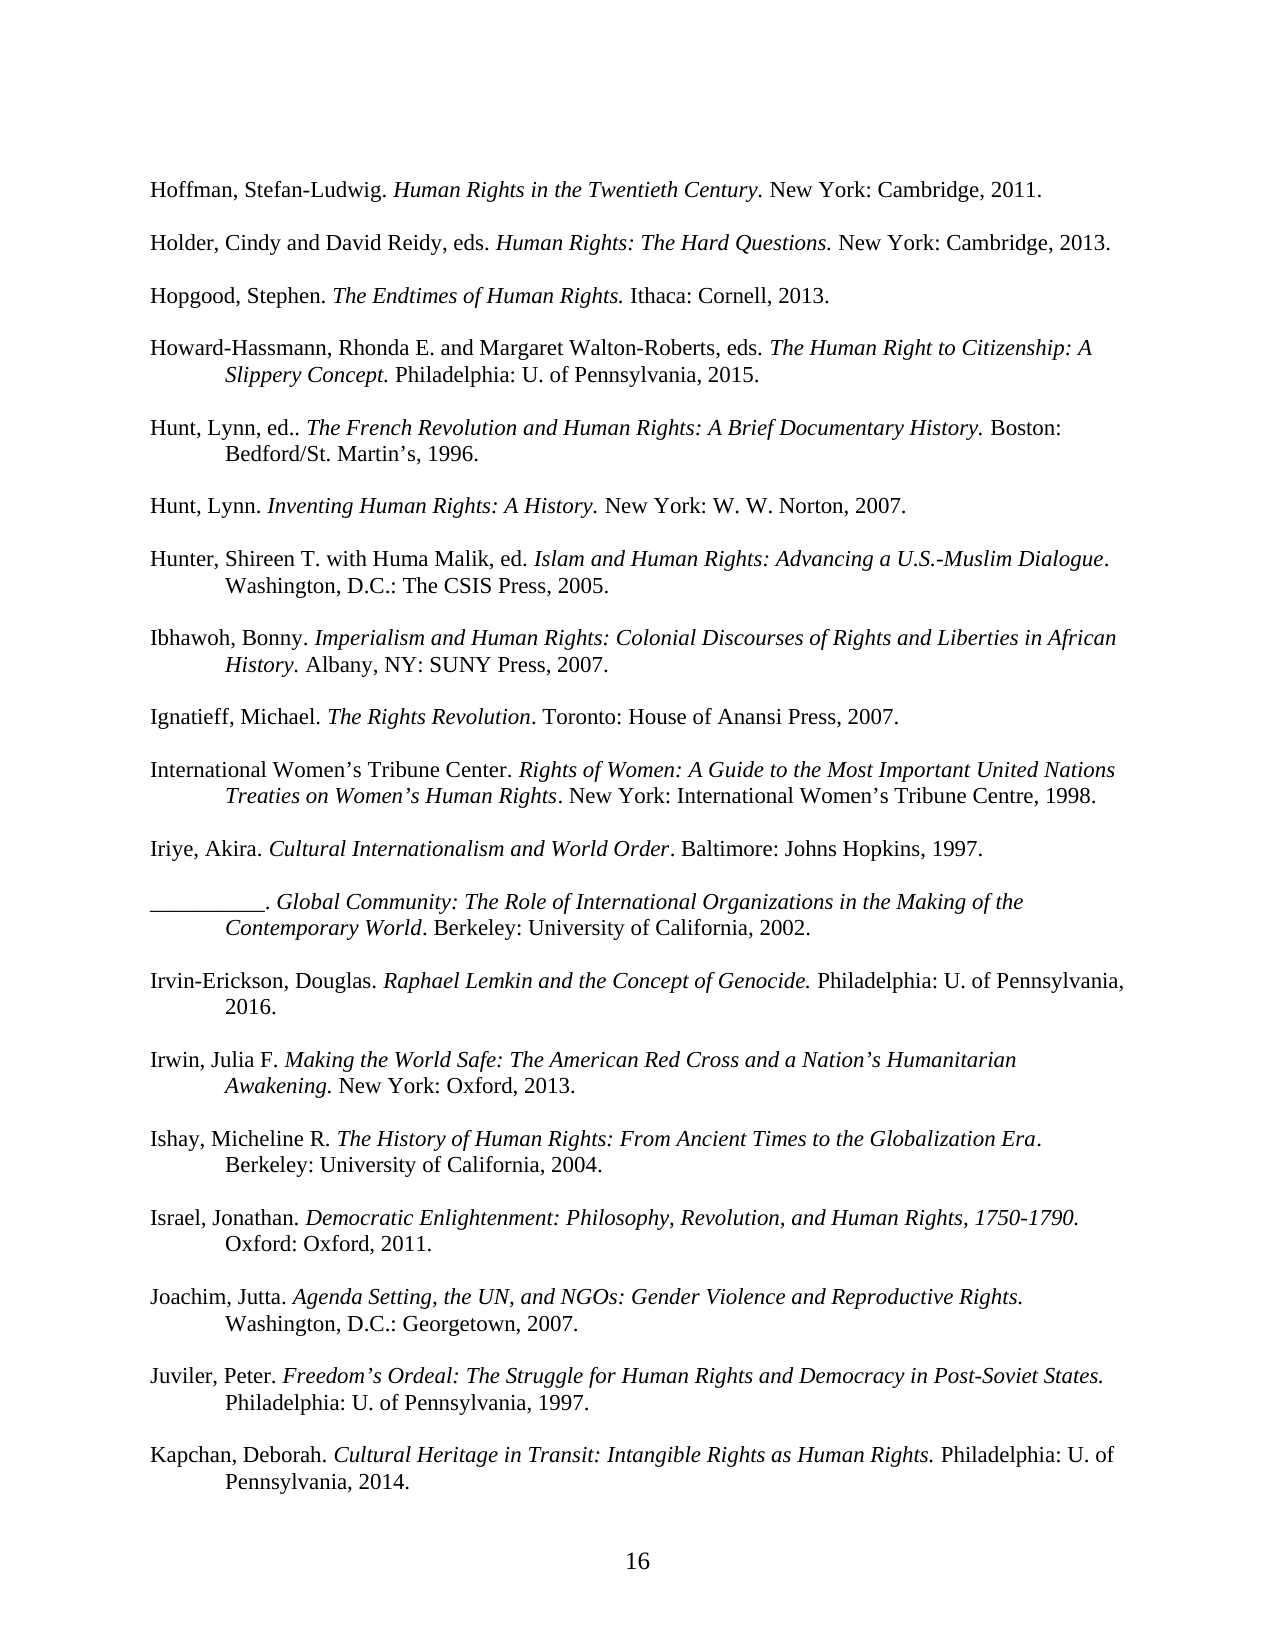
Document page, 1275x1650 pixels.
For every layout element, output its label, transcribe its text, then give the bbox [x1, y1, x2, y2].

text Kapchan, Deborah. Cultural Heritage in Transit: Intangible Rights as Human Rights. Philadelphia: U. of Pennsylvania, 2014. [150, 1441, 1125, 1494]
text Irvin-Erickson, Douglas. Raphael Lemkin and the Concept of Genocide. Philadelphia: U. of Pennsylvania, 2016. [150, 967, 1125, 1020]
text Ishay, Micheline R. The History of Human Rights: From Ancient Times to the Globalization Era. Berkeley: University of California, 2004. [150, 1125, 1125, 1178]
text Ibhawoh, Bonny. Imperialism and Human Rights: Colonial Discourses of Rights and Liberties in African History. Albany, NY: SUNY Press, 2007. [150, 624, 1125, 677]
text Hunt, Lynn. Inventing Human Rights: A History. New York: W. W. Norton, 2007. [150, 493, 1125, 519]
text Hoffman, Stefan-Ludwig. Human Rights in the Twentieth Century. New York: Cambridge, 2011. [150, 176, 1125, 203]
text Israel, Jonathan. Democratic Enlightenment: Philosophy, Revolution, and Human Rights, 1750-1790. Oxford: Oxford, 2011. [150, 1204, 1125, 1257]
text Holder, Cindy and David Reidy, eds. Human Rights: The Hard Questions. New York: Cambridge, 2013. [150, 229, 1125, 255]
text Ignatieff, Michael. The Rights Revolution. Toronto: House of Anansi Press, 2007. [150, 703, 1125, 730]
text Hunter, Shireen T. with Huma Malik, ed. Islam and Human Rights: Advancing a U.S.-Muslim Dialogue. Washington, D.C.: The CSIS Press, 2005. [150, 545, 1125, 598]
text Irwin, Julia F. Making the World Safe: The American Red Cross and a Nation’s Humanitarian Awakening. New York: Oxford, 2013. [150, 1046, 1125, 1099]
text Howard-Hassmann, Rhonda E. and Margaret Walton-Roberts, eds. The Human Right to Citizenship: A Slippery Concept. Philadelphia: U. of Pennsylvania, 2015. [150, 334, 1125, 387]
text Hopgood, Stephen. The Endtimes of Human Rights. Ithaca: Cornell, 2013. [150, 282, 1125, 308]
text Iriye, Akira. Cultural Internationalism and World Order. Baltimore: Johns Hopkins, 1997. [150, 835, 1125, 862]
text Joachim, Jutta. Agenda Setting, the UN, and NGOs: Gender Violence and Reproductive Rights. Washington, D.C.: Georgetown, 2007. [150, 1283, 1125, 1336]
text Juviler, Peter. Freedom’s Ordeal: The Struggle for Human Rights and Democracy in Post-Soviet States. Philadelphia: U. of Pennsylvania, 1997. [150, 1362, 1125, 1415]
text Hunt, Lynn, ed.. The French Revolution and Human Rights: A Brief Documentary History. Boston: Bedford/St. Martin’s, 1996. [150, 413, 1125, 466]
text International Women’s Tribune Center. Rights of Women: A Guide to the Most Important United Nations Treaties on Women’s Human Rights. New York: International Women’s Tribune Centre, 1998. [150, 756, 1125, 809]
text __________. Global Community: The Role of International Organizations in the Making of the Contemporary World. Berkeley: University of California, 2002. [150, 888, 1125, 941]
